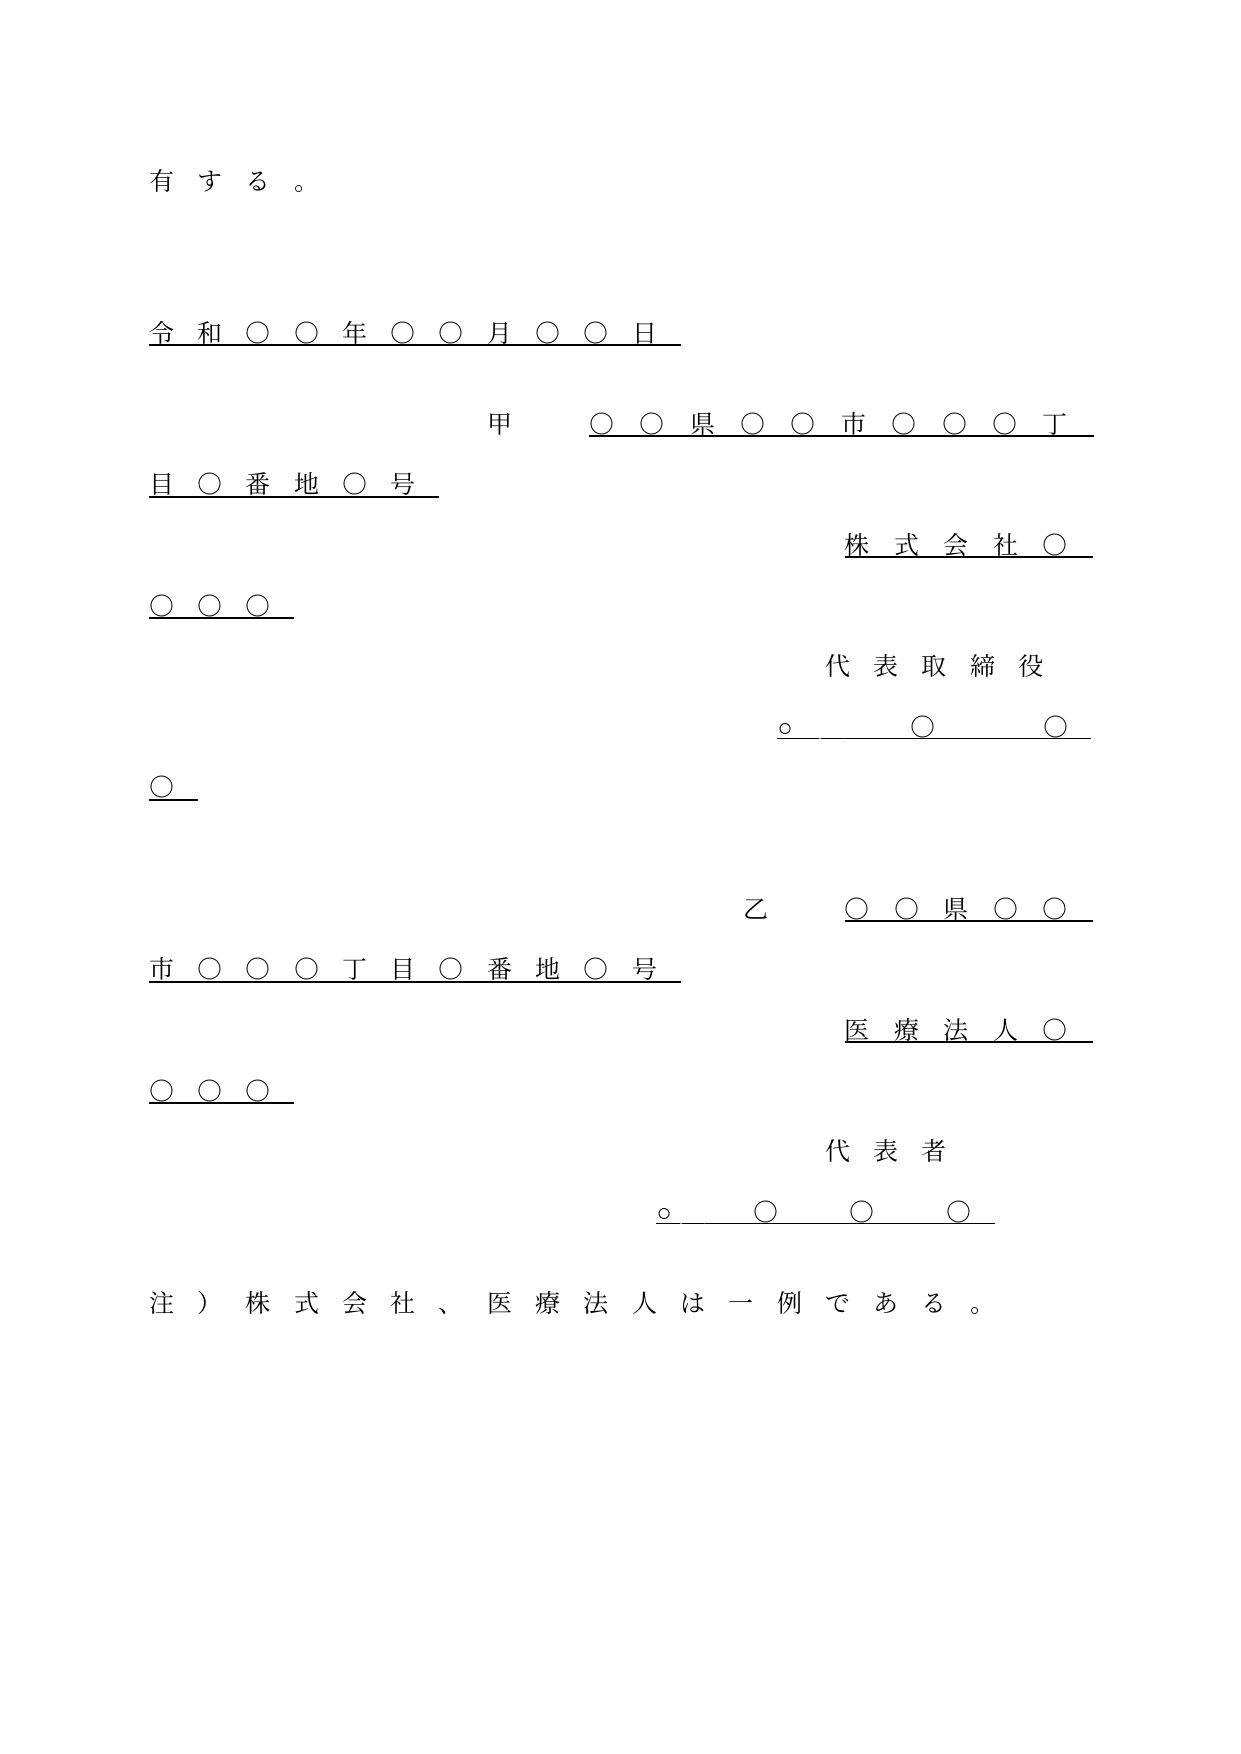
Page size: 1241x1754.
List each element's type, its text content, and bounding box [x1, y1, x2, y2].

text 医療法人○○○○ [149, 998, 1091, 1119]
text 令和○○年○○月○○日 [149, 301, 1091, 362]
text 注）株式会社、医療法人は一例である。 [149, 1271, 1091, 1332]
text 株式会社○○○○ [149, 513, 1091, 634]
text 乙 ○○県○○市○○○丁目○番地○号 [149, 877, 1091, 998]
text ○ ○ ○ ○ [634, 1180, 1091, 1241]
text ○ ○ ○ ○ [149, 695, 1091, 816]
text 代表者 [149, 1119, 1091, 1180]
text 代表取締役 [149, 634, 1091, 695]
text 甲 ○○県○○市○○○丁目○番地○号 [149, 392, 1091, 513]
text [149, 149, 1091, 210]
